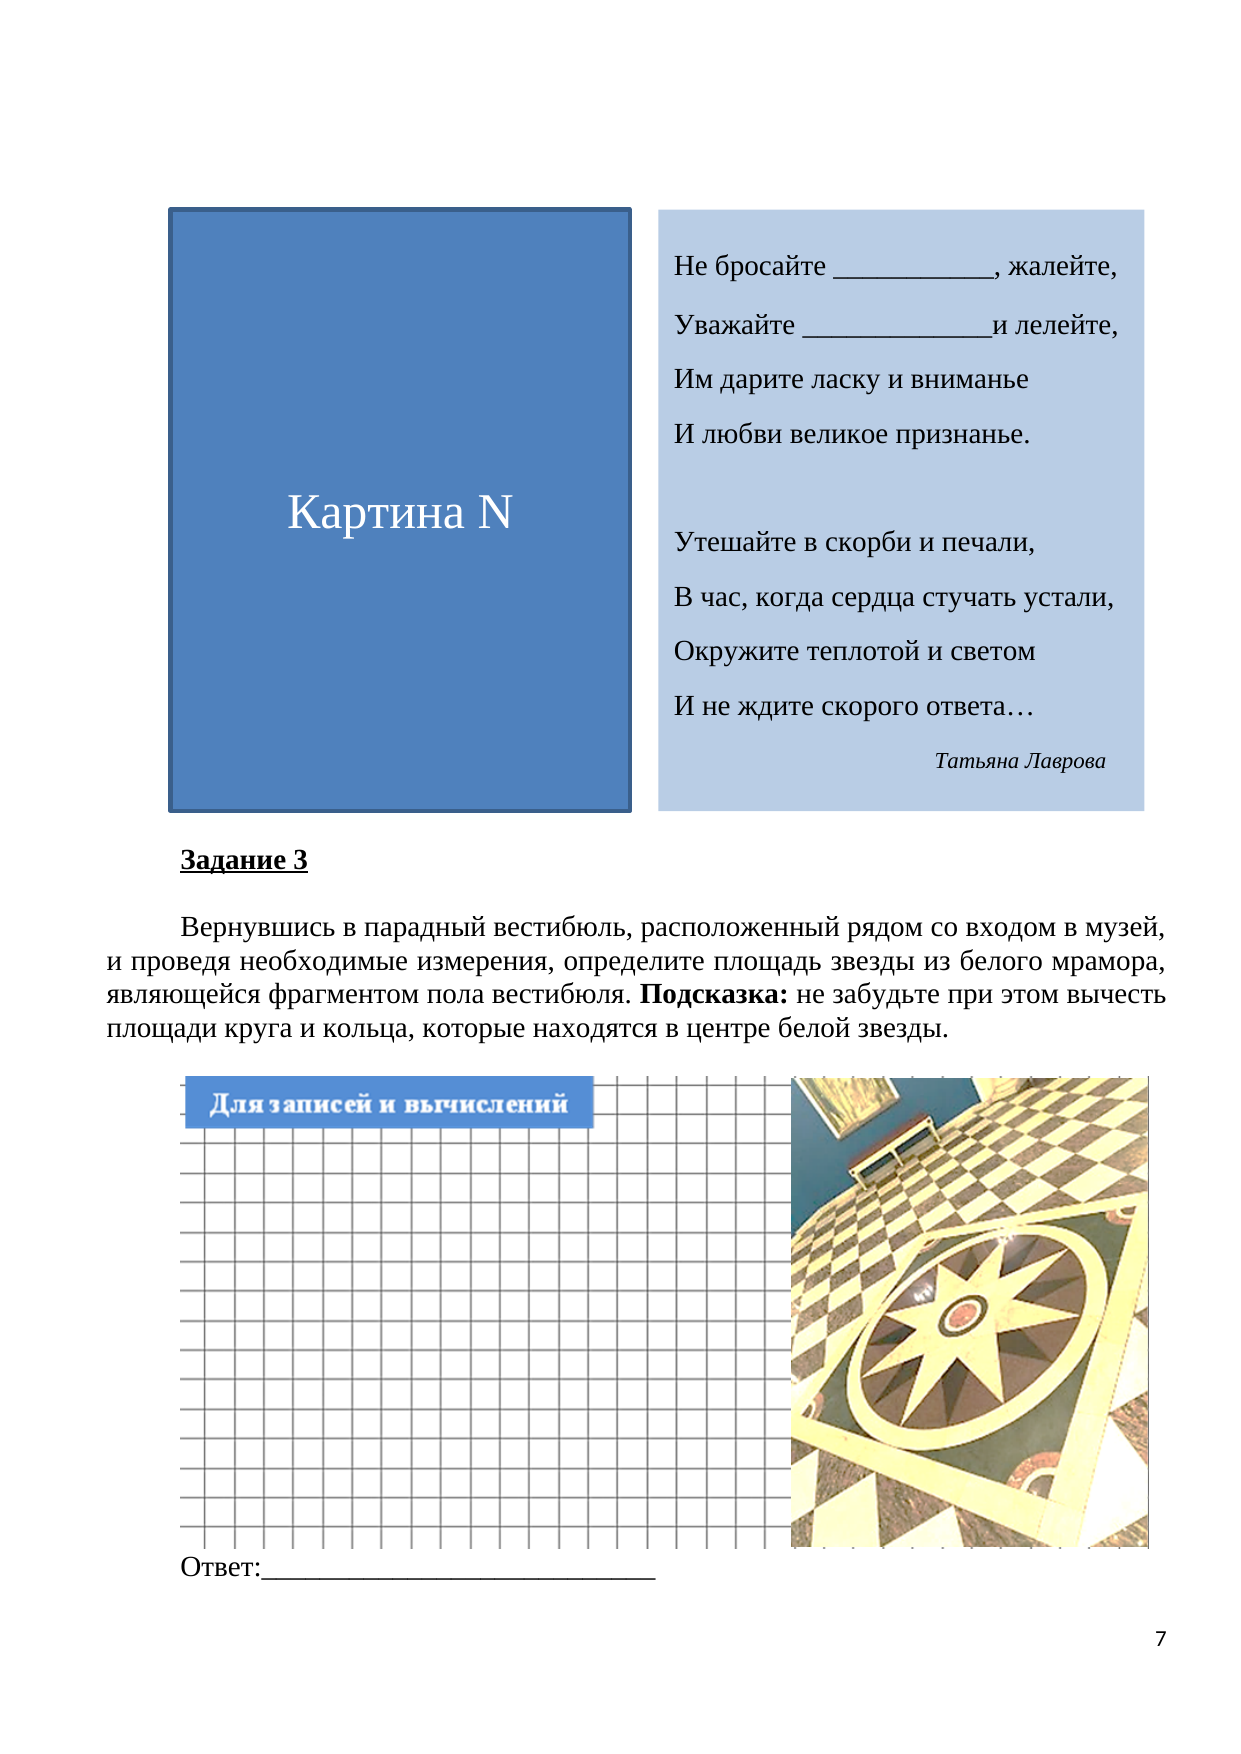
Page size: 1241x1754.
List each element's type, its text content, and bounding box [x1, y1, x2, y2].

text Вернувшись в парадный вестибюль, расположенный рядом со входом в музей, и проведя необходимые измерения, определите площадь звезды из белого мрамора, являющейся фрагментом пола вестибюля. Подсказка: не забудьте при этом вычесть площади круга и кольца, которые находятся в центре белой звезды. [106, 909, 1167, 1043]
text Ответ:___________________________ [106, 1549, 1167, 1582]
text Задание 3 [106, 842, 1167, 876]
picture [180, 1076, 1149, 1549]
